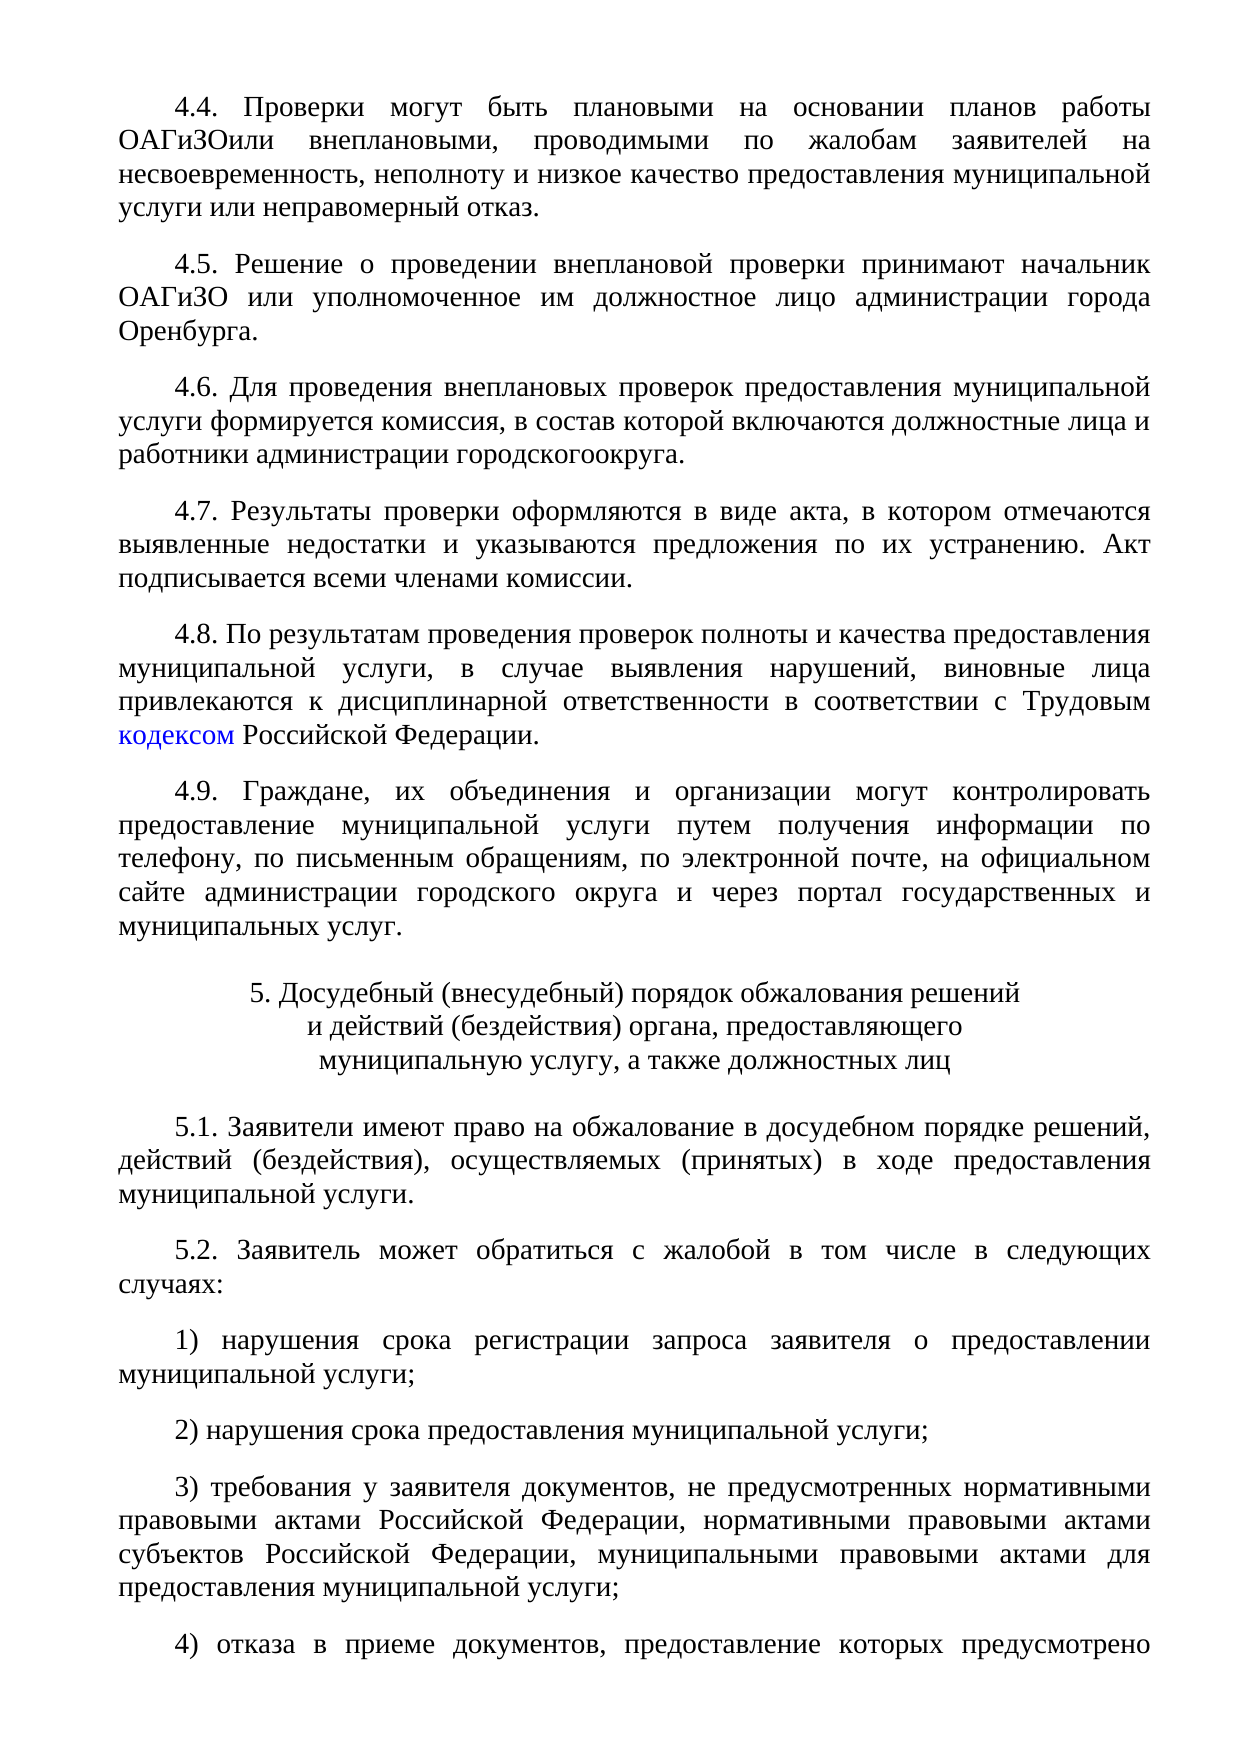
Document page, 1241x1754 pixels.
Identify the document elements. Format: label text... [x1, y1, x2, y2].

text и действий (бездействия) органа, предоставляющего [118, 1008, 1152, 1042]
text 5.2. Заявитель может обратиться с жалобой в том числе в следующих случаях: [118, 1232, 1152, 1299]
text 5. Досудебный (внесудебный) порядок обжалования решений [118, 975, 1152, 1008]
text 4.5. Решение о проведении внеплановой проверки принимают начальник ОАГиЗО или уполномоченное им должностное лицо администрации города Оренбурга. [118, 246, 1152, 346]
text 2) нарушения срока предоставления муниципальной услуги; [118, 1412, 1152, 1446]
text 5.1. Заявители имеют право на обжалование в досудебном порядке решений, действий (бездействия), осуществляемых (принятых) в ходе предоставления муниципальной услуги. [118, 1109, 1152, 1209]
text 4.4. Проверки могут быть плановыми на основании планов работы ОАГиЗОили внеплановыми, проводимыми по жалобам заявителей на несвоевременность, неполноту и низкое качество предоставления муниципальной услуги или неправомерный отказ. [118, 89, 1152, 223]
text 4.7. Результаты проверки оформляются в виде акта, в котором отмечаются выявленные недостатки и указываются предложения по их устранению. Акт подписывается всеми членами комиссии. [118, 493, 1152, 593]
text 4.6. Для проведения внеплановых проверок предоставления муниципальной услуги формируется комиссия, в состав которой включаются должностные лица и работники администрации городскогоокруга. [118, 369, 1152, 470]
text муниципальную услугу, а также должностных лиц [118, 1042, 1152, 1075]
text 4.8. По результатам проведения проверок полноты и качества предоставления муниципальной услуги, в случае выявления нарушений, виновные лица привлекаются к дисциплинарной ответственности в соответствии с Трудовым кодексом Российской Федерации. [118, 616, 1152, 751]
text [118, 1626, 1152, 1659]
text 1) нарушения срока регистрации запроса заявителя о предоставлении муниципальной услуги; [118, 1322, 1152, 1389]
text 4.9. Граждане, их объединения и организации могут контролировать предоставление муниципальной услуги путем получения информации по телефону, по письменным обращениям, по электронной почте, на официальном сайте администрации городского округа и через портал государственных и муниципальных услуг. [118, 773, 1152, 941]
text 3) требования у заявителя документов, не предусмотренных нормативными правовыми актами Российской Федерации, нормативными правовыми актами субъектов Российской Федерации, муниципальными правовыми актами для предоставления муниципальной услуги; [118, 1469, 1152, 1603]
